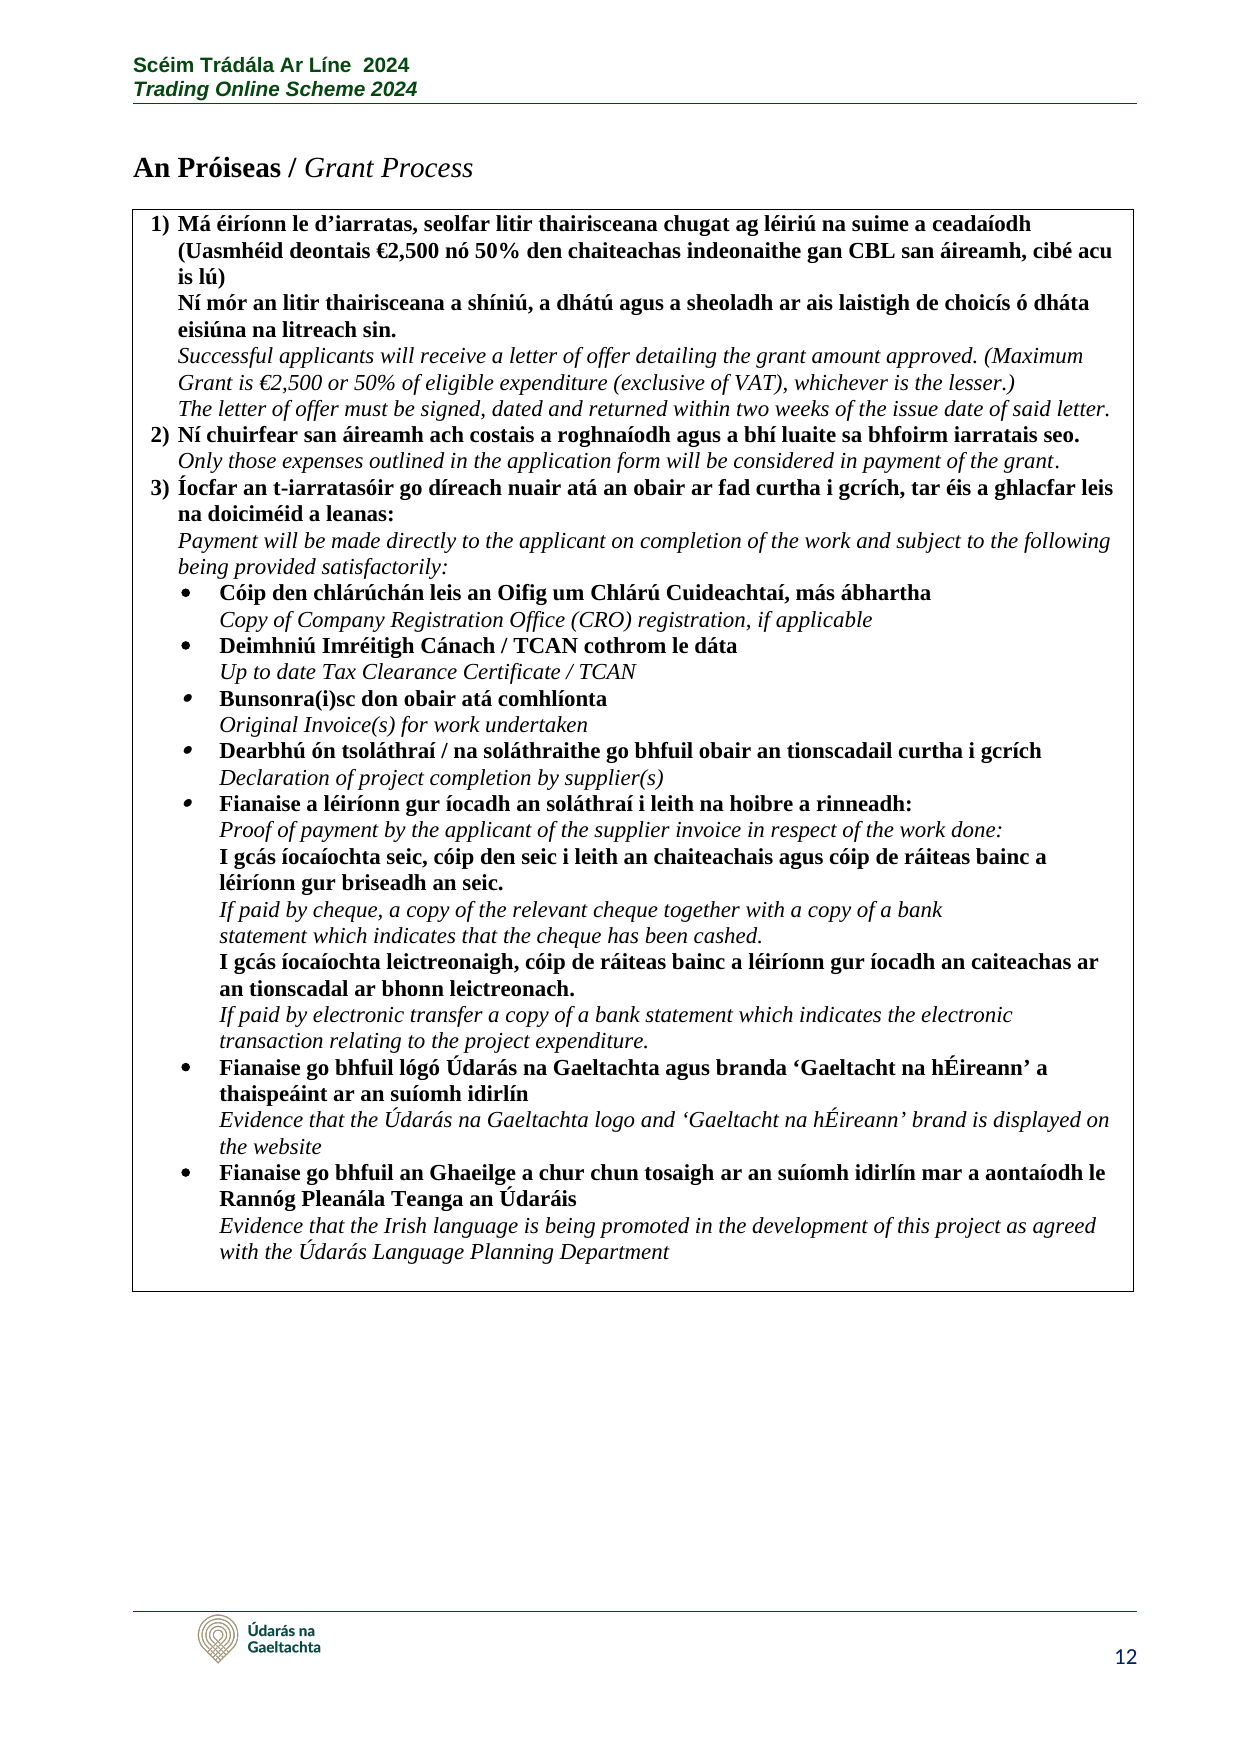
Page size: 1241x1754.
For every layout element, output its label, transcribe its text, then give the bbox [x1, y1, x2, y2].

picture [196, 1614, 321, 1665]
text An Próiseas / Grant Process [133, 150, 1137, 183]
table_header Má éiríonn le d’iarratas, seolfar litir thairisceana chugat ag léiriú na suime a ceadaíodh (Uasmhéid deontais €2,500 nó 50% den chaiteachas indeonaithe gan CBL san áireamh, cibé acu is lú) Ní mór an litir thairisceana a shíniú, a dhátú agus a sheoladh ar ais laistigh de choicís ó dháta eisiúna na litreach sin. Successful applicants will receive a letter of offer detailing the grant amount approved. (Maximum Grant is €2,500 or 50% of eligible expenditure (exclusive of VAT), whichever is the lesser.) The letter of offer must be signed, dated and returned within two weeks of the issue date of said letter. Ní chuirfear san áireamh ach costais a roghnaíodh agus a bhí luaite sa bhfoirm iarratais seo. Only those expenses outlined in the application form will be considered in payment of the grant. Íocfar an t-iarratasóir go díreach nuair atá an obair ar fad curtha i gcrích, tar éis a ghlacfar leis na doiciméid a leanas: Payment will be made directly to the applicant on completion of the work and subject to the following being provided satisfactorily: Cóip den chlárúchán leis an Oifig um Chlárú Cuideachtaí, más ábhartha Copy of Company Registration Office (CRO) registration, if applicable Deimhniú Imréitigh Cánach / TCAN cothrom le dáta Up to date Tax Clearance Certificate / TCAN Bunsonra(i)sc don obair atá comhlíonta Original Invoice(s) for work undertaken Dearbhú ón tsoláthraí / na soláthraithe go bhfuil obair an tionscadail curtha i gcrích Declaration of project completion by supplier(s) Fianaise a léiríonn gur íocadh an soláthraí i leith na hoibre a rinneadh: Proof of payment by the applicant of the supplier invoice in respect of the work done: I gcás íocaíochta seic, cóip den seic i leith an chaiteachais agus cóip de ráiteas bainc a léiríonn gur briseadh an seic. If paid by cheque, a copy of the relevant cheque together with a copy of a bank statement which indicates that the cheque has been cashed. I gcás íocaíochta leictreonaigh, cóip de ráiteas bainc a léiríonn gur íocadh an caiteachas ar an tionscadal ar bhonn leictreonach. If paid by electronic transfer a copy of a bank statement which indicates the electronic transaction relating to the project expenditure. Fianaise go bhfuil lógó Údarás na Gaeltachta agus branda ‘Gaeltacht na hÉireann’ a thaispeáint ar an suíomh idirlín Evidence that the Údarás na Gaeltachta logo and ‘Gaeltacht na hÉireann’ brand is displayed on the website Fianaise go bhfuil an Ghaeilge a chur chun tosaigh ar an suíomh idirlín mar a aontaíodh le Rannóg Pleanála Teanga an Údaráis Evidence that the Irish language is being promoted in the development of this project as agreed with the Údarás Language Planning Department [133, 210, 1133, 1291]
